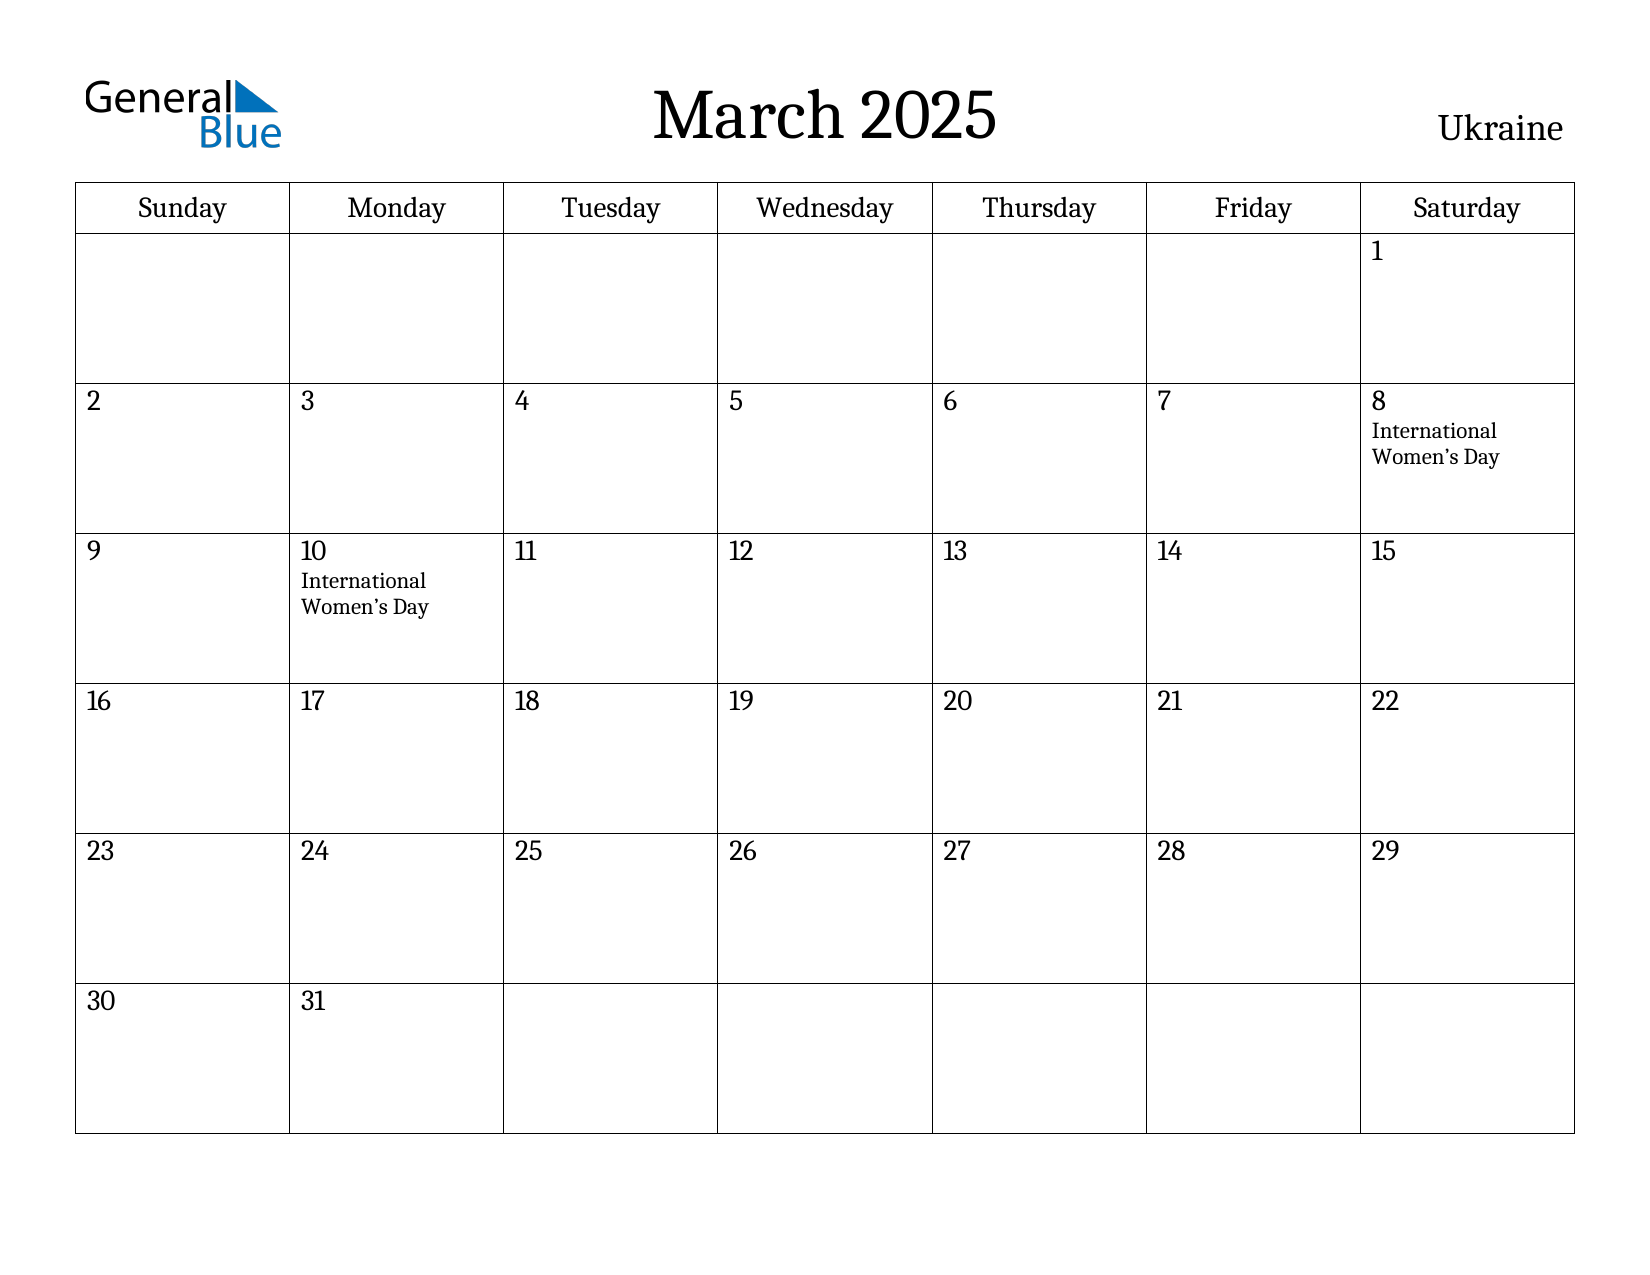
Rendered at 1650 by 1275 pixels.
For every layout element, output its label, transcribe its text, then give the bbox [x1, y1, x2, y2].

table_cell [504, 868, 717, 983]
table_cell [1147, 984, 1360, 1017]
table_cell 10 [290, 534, 503, 567]
table_cell [933, 868, 1146, 983]
table_cell [1361, 267, 1574, 383]
table_cell 20 [933, 684, 1146, 717]
table_cell [1147, 717, 1360, 833]
table_cell [76, 567, 289, 683]
table_cell 5 [718, 384, 932, 417]
table_cell International Women’s Day [290, 567, 503, 683]
table_cell [76, 717, 289, 833]
table_cell [1147, 267, 1360, 383]
table_cell 7 [1147, 384, 1360, 417]
table_cell [718, 984, 932, 1017]
table_cell [718, 417, 932, 533]
table_cell 14 [1147, 534, 1360, 567]
table_cell [718, 267, 932, 383]
table_header Ukraine [1146, 75, 1574, 182]
table_cell [1361, 984, 1574, 1017]
table_cell Friday [1147, 183, 1360, 233]
table_cell 22 [1361, 684, 1574, 717]
table_cell 6 [933, 384, 1146, 417]
table_cell 19 [718, 684, 932, 717]
table_cell International Women’s Day [1361, 417, 1574, 533]
table_cell 9 [76, 534, 289, 567]
table_cell [933, 717, 1146, 833]
table_cell [1361, 567, 1574, 683]
table_cell 4 [504, 384, 717, 417]
table_header [76, 75, 503, 182]
table_cell [718, 717, 932, 833]
table_cell 13 [933, 534, 1146, 567]
table_cell [290, 234, 503, 267]
table_cell [290, 1018, 503, 1133]
table_cell [933, 417, 1146, 533]
table_cell 23 [76, 834, 289, 867]
table_cell 15 [1361, 534, 1574, 567]
table_cell [718, 868, 932, 983]
table_cell Saturday [1361, 183, 1574, 233]
table_cell Monday [290, 183, 503, 233]
table_cell Tuesday [504, 183, 717, 233]
table_cell [1361, 868, 1574, 983]
table_cell 26 [718, 834, 932, 867]
table_cell [933, 984, 1146, 1017]
picture [86, 80, 281, 148]
table_cell [1361, 717, 1574, 833]
table_cell 30 [76, 984, 289, 1017]
table_cell [76, 1018, 289, 1133]
table_cell [1147, 234, 1360, 267]
table_cell 12 [718, 534, 932, 567]
table_cell [504, 234, 717, 267]
table_cell [504, 267, 717, 383]
table_cell [290, 267, 503, 383]
table_cell Thursday [933, 183, 1146, 233]
table_cell [1361, 1018, 1574, 1133]
table_cell 18 [504, 684, 717, 717]
table_cell [76, 417, 289, 533]
table_cell [933, 1018, 1146, 1133]
table_cell 11 [504, 534, 717, 567]
table_cell 1 [1361, 234, 1574, 267]
table_cell [1147, 567, 1360, 683]
table_cell [76, 234, 289, 267]
table_cell [290, 417, 503, 533]
table_cell [504, 567, 717, 683]
table_cell 28 [1147, 834, 1360, 867]
table_cell [290, 717, 503, 833]
table_cell 29 [1361, 834, 1574, 867]
table_cell [1147, 417, 1360, 533]
table_cell [504, 717, 717, 833]
table_cell 31 [290, 984, 503, 1017]
table_cell [504, 1018, 717, 1133]
table_cell [76, 267, 289, 383]
table_header March 2025 [504, 75, 1146, 182]
table_cell Wednesday [718, 183, 932, 233]
table_cell 3 [290, 384, 503, 417]
table_cell [718, 567, 932, 683]
table_cell Sunday [76, 183, 289, 233]
table_cell 17 [290, 684, 503, 717]
table_cell [1147, 1018, 1360, 1133]
table_cell [504, 417, 717, 533]
table_cell [718, 1018, 932, 1133]
table_cell [718, 234, 932, 267]
table_cell [933, 234, 1146, 267]
table_cell [290, 868, 503, 983]
table_cell [76, 868, 289, 983]
table_cell 8 [1361, 384, 1574, 417]
table_cell [933, 267, 1146, 383]
table_cell 21 [1147, 684, 1360, 717]
table_cell 25 [504, 834, 717, 867]
table_cell 24 [290, 834, 503, 867]
table_cell 27 [933, 834, 1146, 867]
table_cell 2 [76, 384, 289, 417]
table_cell [1147, 868, 1360, 983]
table_cell 16 [76, 684, 289, 717]
table_cell [933, 567, 1146, 683]
table_cell [504, 984, 717, 1017]
